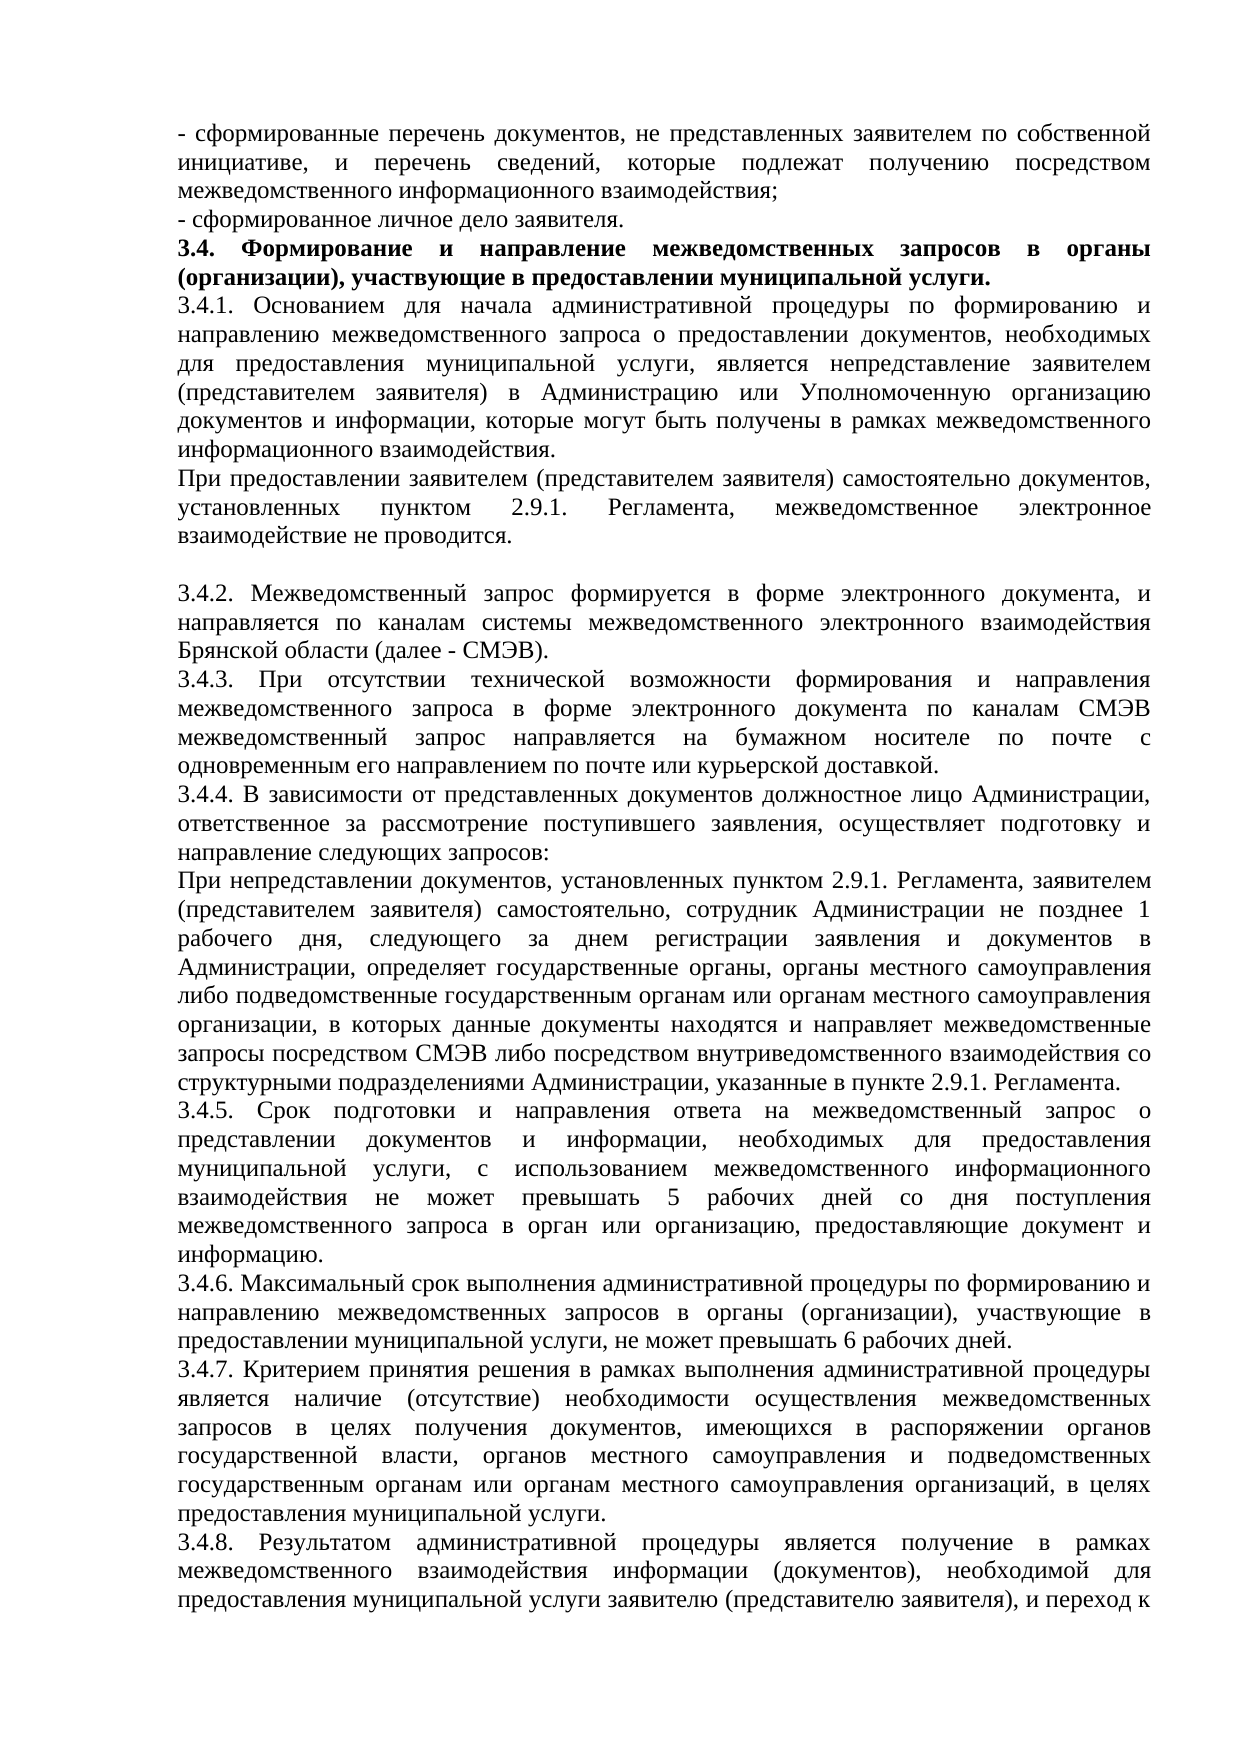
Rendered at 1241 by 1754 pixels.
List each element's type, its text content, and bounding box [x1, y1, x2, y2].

text 3.4.4. В зависимости от представленных документов должностное лицо Администрации, ответственное за рассмотрение поступившего заявления, осуществляет подготовку и направление следующих запросов: [177, 779, 1152, 866]
text 3.4.2. Межведомственный запрос формируется в форме электронного документа, и направляется по каналам системы межведомственного электронного взаимодействия Брянской области (далее - СМЭВ). [177, 578, 1152, 664]
text 3.4.1. Основанием для начала административной процедуры по формированию и направлению межведомственного запроса о предоставлении документов, необходимых для предоставления муниципальной услуги, является непредставление заявителем (представителем заявителя) в Администрацию или Уполномоченную организацию документов и информации, которые могут быть получены в рамках межведомственного информационного взаимодействия. [177, 291, 1152, 463]
text При предоставлении заявителем (представителем заявителя) самостоятельно документов, установленных пунктом 2.9.1. Регламента, межведомственное электронное взаимодействие не проводится. [177, 463, 1152, 549]
text - сформированные перечень документов, не представленных заявителем по собственной инициативе, и перечень сведений, которые подлежат получению посредством межведомственного информационного взаимодействия; [177, 118, 1152, 204]
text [177, 1527, 1152, 1613]
text При непредставлении документов, установленных пунктом 2.9.1. Регламента, заявителем (представителем заявителя) самостоятельно, сотрудник Администрации не позднее 1 рабочего дня, следующего за днем регистрации заявления и документов в Администрации, определяет государственные органы, органы местного самоуправления либо подведомственные государственным органам или органам местного самоуправления организации, в которых данные документы находятся и направляет межведомственные запросы посредством СМЭВ либо посредством внутриведомственного взаимодействия со структурными подразделениями Администрации, указанные в пункте 2.9.1. Регламента. [177, 866, 1152, 1096]
text 3.4.7. Критерием принятия решения в рамках выполнения административной процедуры является наличие (отсутствие) необходимости осуществления межведомственных запросов в целях получения документов, имеющихся в распоряжении органов государственной власти, органов местного самоуправления и подведомственных государственным органам или органам местного самоуправления организаций, в целях предоставления муниципальной услуги. [177, 1354, 1152, 1527]
text 3.4.6. Максимальный срок выполнения административной процедуры по формированию и направлению межведомственных запросов в органы (организации), участвующие в предоставлении муниципальной услуги, не может превышать 6 рабочих дней. [177, 1268, 1152, 1354]
text 3.4. Формирование и направление межведомственных запросов в органы (организации), участвующие в предоставлении муниципальной услуги. [177, 233, 1152, 291]
text - сформированное личное дело заявителя. [177, 204, 1152, 233]
text 3.4.5. Срок подготовки и направления ответа на межведомственный запрос о представлении документов и информации, необходимых для предоставления муниципальной услуги, с использованием межведомственного информационного взаимодействия не может превышать 5 рабочих дней со дня поступления межведомственного запроса в орган или организацию, предоставляющие документ и информацию. [177, 1096, 1152, 1268]
text 3.4.3. При отсутствии технической возможности формирования и направления межведомственного запроса в форме электронного документа по каналам СМЭВ межведомственный запрос направляется на бумажном носителе по почте с одновременным его направлением по почте или курьерской доставкой. [177, 664, 1152, 779]
